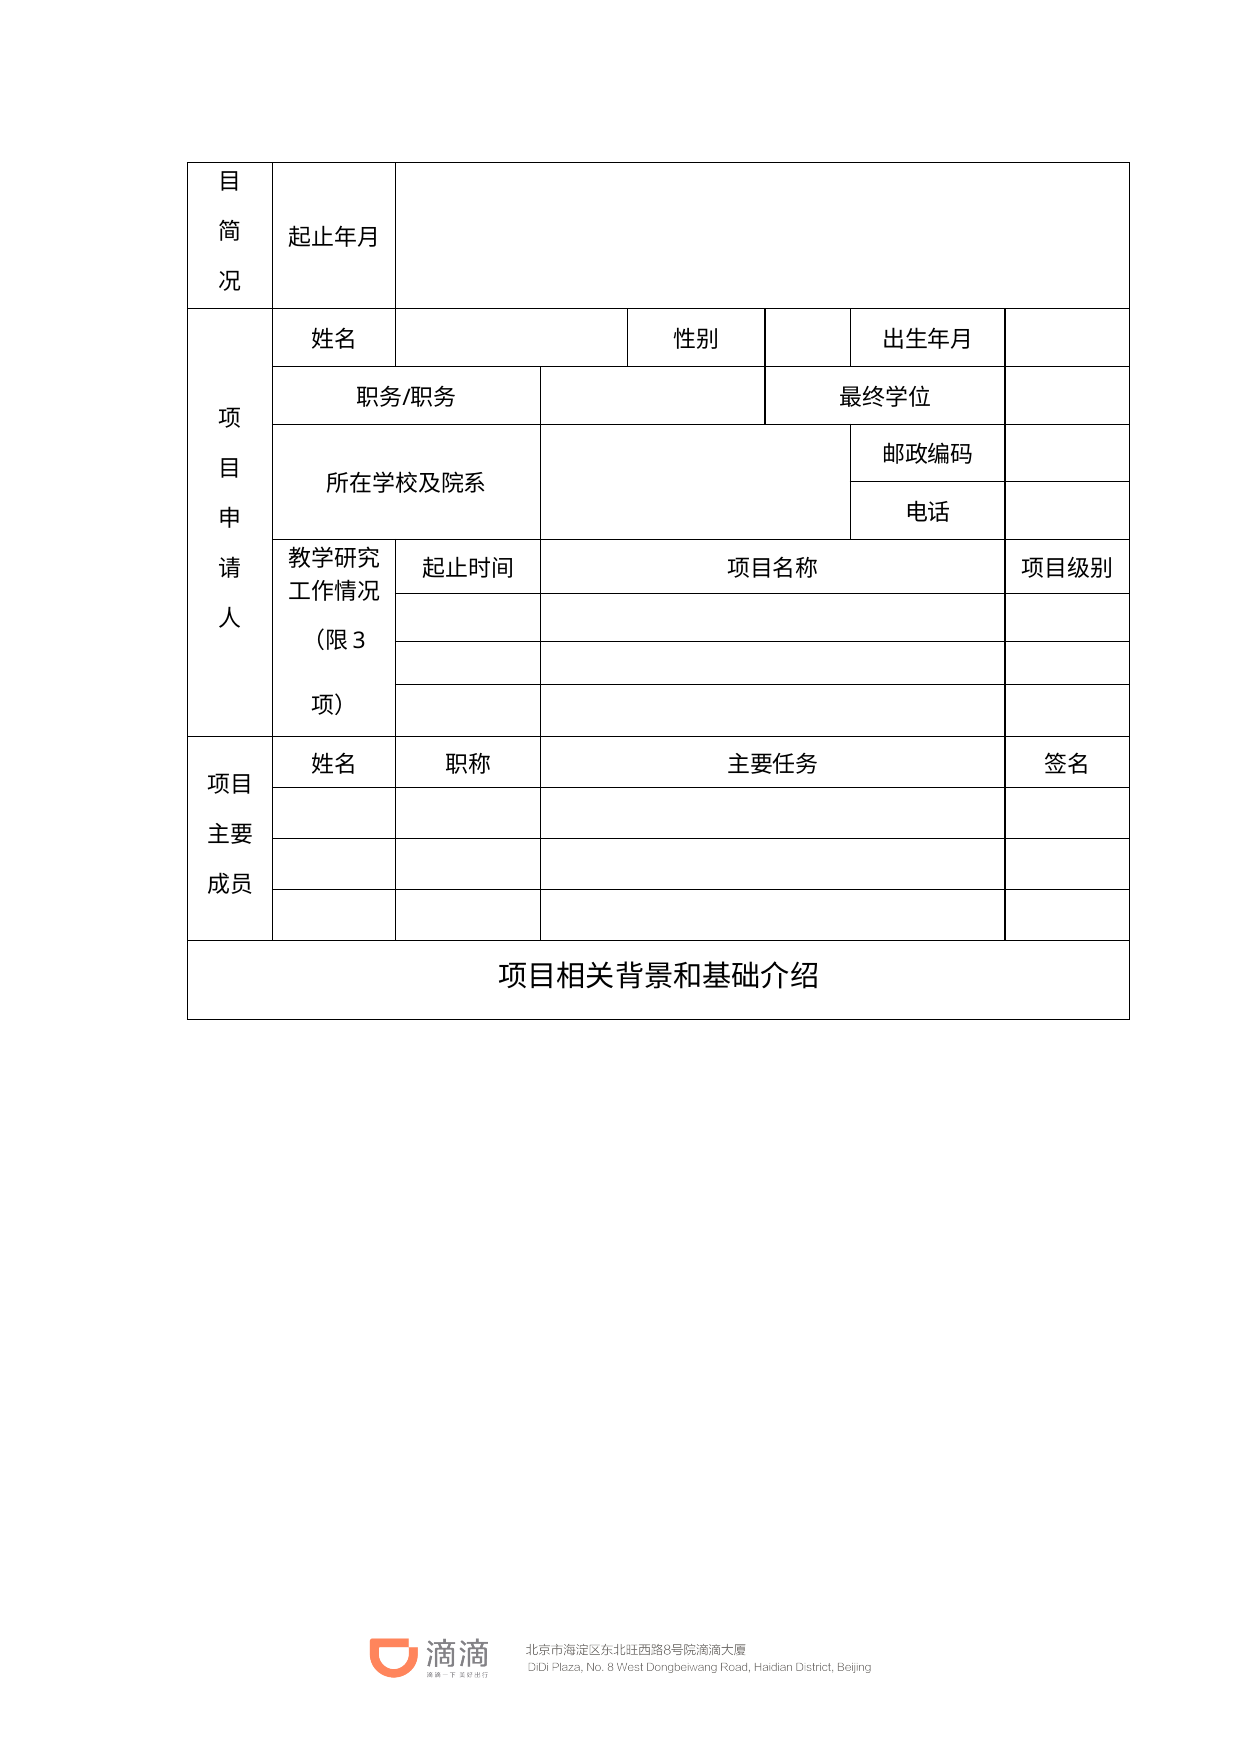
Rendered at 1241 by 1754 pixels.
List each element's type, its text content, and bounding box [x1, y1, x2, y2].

table_cell 职务/职务 [273, 367, 540, 423]
table_cell [1006, 425, 1129, 481]
table_cell 起止年月 [273, 163, 395, 308]
table_cell [1006, 309, 1129, 366]
table_cell [396, 594, 540, 641]
table_cell [541, 788, 1004, 838]
table_cell [1006, 642, 1129, 684]
table_cell 项目主要成员 [188, 737, 272, 940]
table_cell [1006, 367, 1129, 423]
table_cell [1006, 890, 1129, 940]
table_cell 起止时间 [396, 540, 540, 592]
table_cell [273, 788, 395, 838]
picture [369, 1638, 871, 1678]
table_cell [1006, 482, 1129, 539]
table_cell 邮政编码 [851, 425, 1004, 481]
table_cell [396, 309, 627, 366]
table_cell 签名 [1006, 737, 1129, 787]
table_cell [541, 642, 1004, 684]
table_cell [396, 642, 540, 684]
table_cell [541, 685, 1004, 736]
table_cell [396, 788, 540, 838]
table_cell 出生年月 [851, 309, 1004, 366]
table_cell [541, 425, 850, 539]
table_cell [273, 839, 395, 889]
table_cell [1006, 594, 1129, 641]
table_cell 教学研究工作情况 （限3项） [273, 540, 395, 736]
table_cell 电话 [851, 482, 1004, 539]
table_cell 项目相关背景和基础介绍 [188, 941, 1129, 1019]
table_cell 姓名 [273, 309, 395, 366]
table_cell 职称 [396, 737, 540, 787]
table_cell [1006, 685, 1129, 736]
table_cell 性别 [628, 309, 764, 366]
table_header 项 目 简 况 [188, 163, 272, 308]
table_cell [541, 839, 1004, 889]
table_cell 所在学校及院系 [273, 425, 540, 539]
table_cell [541, 367, 764, 423]
table_cell [396, 685, 540, 736]
table_cell [396, 163, 1129, 308]
table_cell 主要任务 [541, 737, 1004, 787]
table_cell [766, 309, 850, 366]
table_cell [1006, 839, 1129, 889]
table_cell 项目级别 [1006, 540, 1129, 592]
table_cell [396, 890, 540, 940]
table_cell 姓名 [273, 737, 395, 787]
table_cell 项目名称 [541, 540, 1004, 592]
table_cell 最终学位 [766, 367, 1004, 423]
table_cell [541, 594, 1004, 641]
table_cell 项 目 申 请 人 [188, 309, 272, 736]
table_cell [273, 890, 395, 940]
table_cell [396, 839, 540, 889]
table_cell [1006, 788, 1129, 838]
table_cell [541, 890, 1004, 940]
